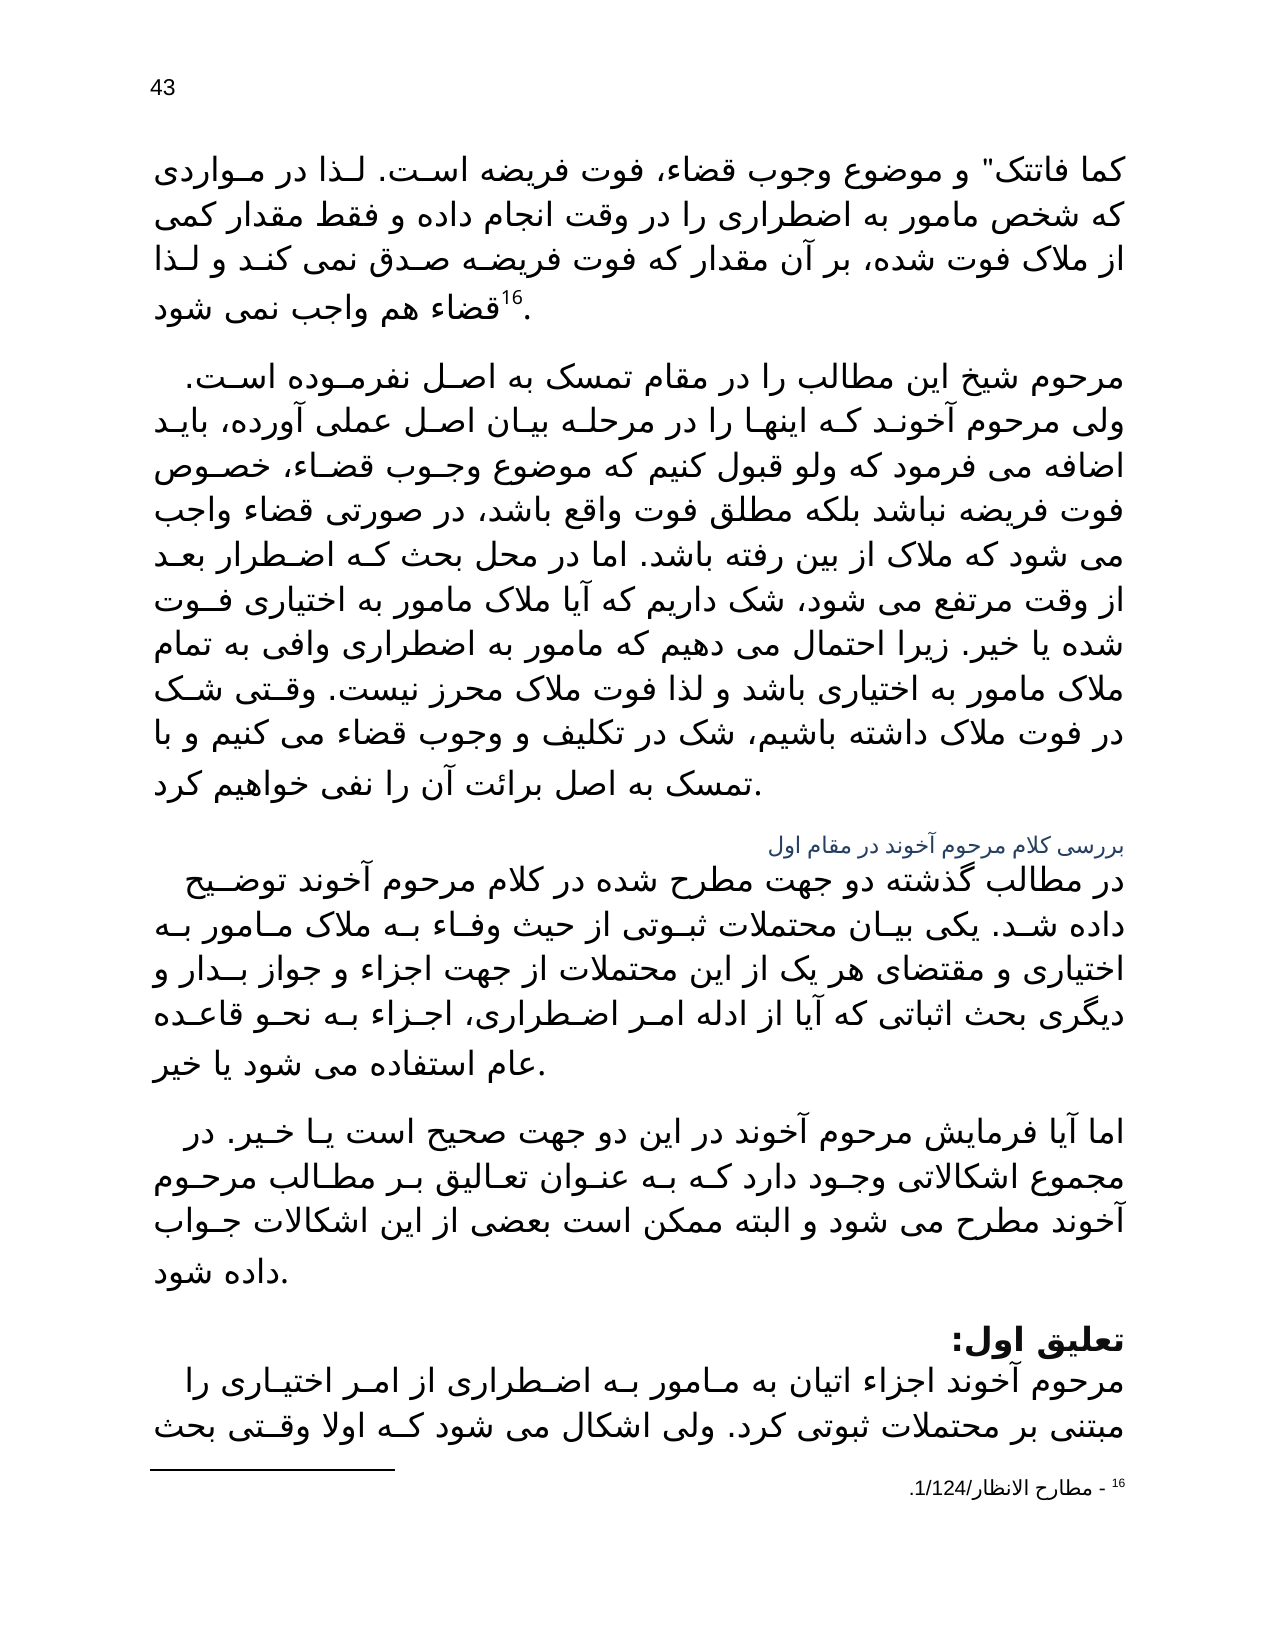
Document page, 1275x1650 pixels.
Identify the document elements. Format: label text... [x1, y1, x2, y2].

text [153, 150, 1125, 329]
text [153, 1362, 1125, 1445]
text اما آیا فرمایش مرحوم آخوند در این دو جهت صحیح است یا خیر. در مجموع اشکالاتی وجود دارد که به عنوان تعالیق بر مطالب مرحوم آخوند مطرح می شود و البته ممکن است بعضی از این اشکالات جواب داده شود. [153, 1113, 1125, 1293]
subtitle تعلیق اول: [150, 1321, 1125, 1359]
text در مطالب گذشته دو جهت مطرح شده در کلام مرحوم آخوند توضیح داده شد. یکی بیان محتملات ثبوتی از حیث وفاء به ملاک مامور به اختیاری و مقتضای هر یک از این محتملات از جهت اجزاء و جواز بدار و دیگری بحث اثباتی که آیا از ادله امر اضطراری، اجزاء به نحو قاعده عام استفاده می شود یا خیر. [153, 860, 1125, 1085]
subtitle بررسی کلام مرحوم آخوند در مقام اول [150, 832, 1125, 859]
text مرحوم شیخ این مطالب را در مقام تمسک به اصل نفرموده است. ولی مرحوم آخوند که اینها را در مرحله بیان اصل عملی آورده، باید اضافه می فرمود که ولو قبول کنیم که موضوع وجوب قضاء، خصوص فوت فریضه نباشد بلکه مطلق فوت واقع باشد، در صورتی قضاء واجب می شود که ملاک از بین رفته باشد. اما در محل بحث که اضطرار بعد از وقت مرتفع می شود، شک داریم که آیا ملاک مامور به اختیاری فوت شده یا خیر. زیرا احتمال می دهیم که مامور به اضطراری وافی به تمام ملاک مامور به اختیاری باشد و لذا فوت ملاک محرز نیست. وقتی شک در فوت ملاک داشته باشیم، شک در تکلیف و وجوب قضاء می کنیم و با تمسک به اصل برائت آن را نفی خواهیم کرد. [153, 357, 1125, 805]
